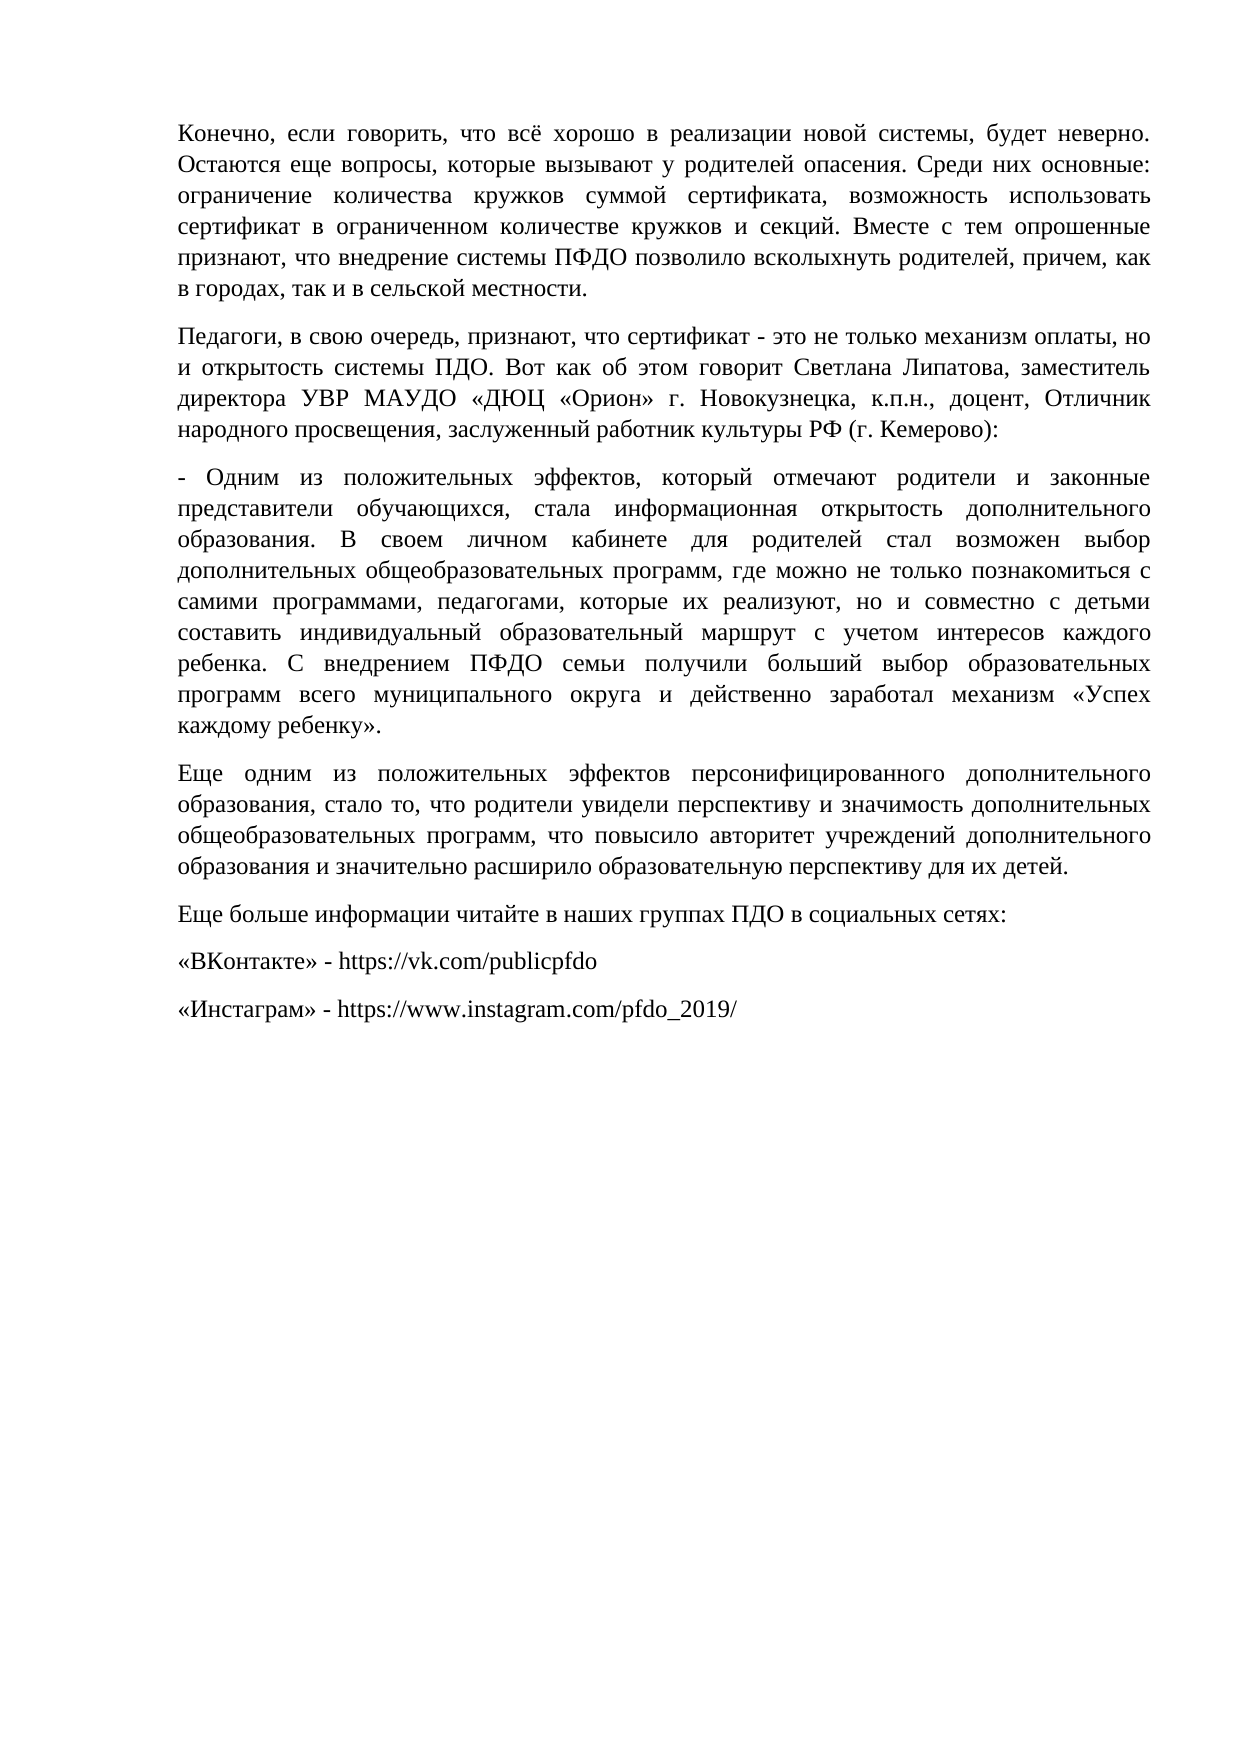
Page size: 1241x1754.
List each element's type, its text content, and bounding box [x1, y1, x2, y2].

text «Инстаграм» - https://www.instagram.com/pfdo_2019/ [177, 994, 1152, 1023]
text Конечно, если говорить, что всё хорошо в реализации новой системы, будет неверно. Остаются еще вопросы, которые вызывают у родителей опасения. Среди них основные: ограничение количества кружков суммой сертификата, возможность использовать сертификат в ограниченном количестве кружков и секций. Вместе с тем опрошенные признают, что внедрение системы ПФДО позволило всколыхнуть родителей, причем, как в городах, так и в сельской местности. [177, 118, 1152, 302]
text Еще больше информации читайте в наших группах ПДО в социальных сетях: [177, 899, 1152, 927]
text Еще одним из положительных эффектов персонифицированного дополнительного образования, стало то, что родители увидели перспективу и значимость дополнительных общеобразовательных программ, что повысило авторитет учреждений дополнительного образования и значительно расширило образовательную перспективу для их детей. [177, 758, 1152, 880]
text «ВКонтакте» - https://vk.com/publicpfdo [177, 946, 1152, 975]
text - Одним из положительных эффектов, который отмечают родители и законные представители обучающихся, стала информационная открытость дополнительного образования. В своем личном кабинете для родителей стал возможен выбор дополнительных общеобразовательных программ, где можно не только познакомиться с самими программами, педагогами, которые их реализуют, но и совместно с детьми составить индивидуальный образовательный маршрут с учетом интересов каждого ребенка. С внедрением ПФДО семьи получили больший выбор образовательных программ всего муниципального округа и действенно заработал механизм «Успех каждому ребенку». [177, 462, 1152, 739]
text Педагоги, в свою очередь, признают, что сертификат - это не только механизм оплаты, но и открытость системы ПДО. Вот как об этом говорит Светлана Липатова, заместитель директора УВР МАУДО «ДЮЦ «Орион» г. Новокузнецка, к.п.н., доцент, Отличник народного просвещения, заслуженный работник культуры РФ (г. Кемерово): [177, 321, 1152, 443]
